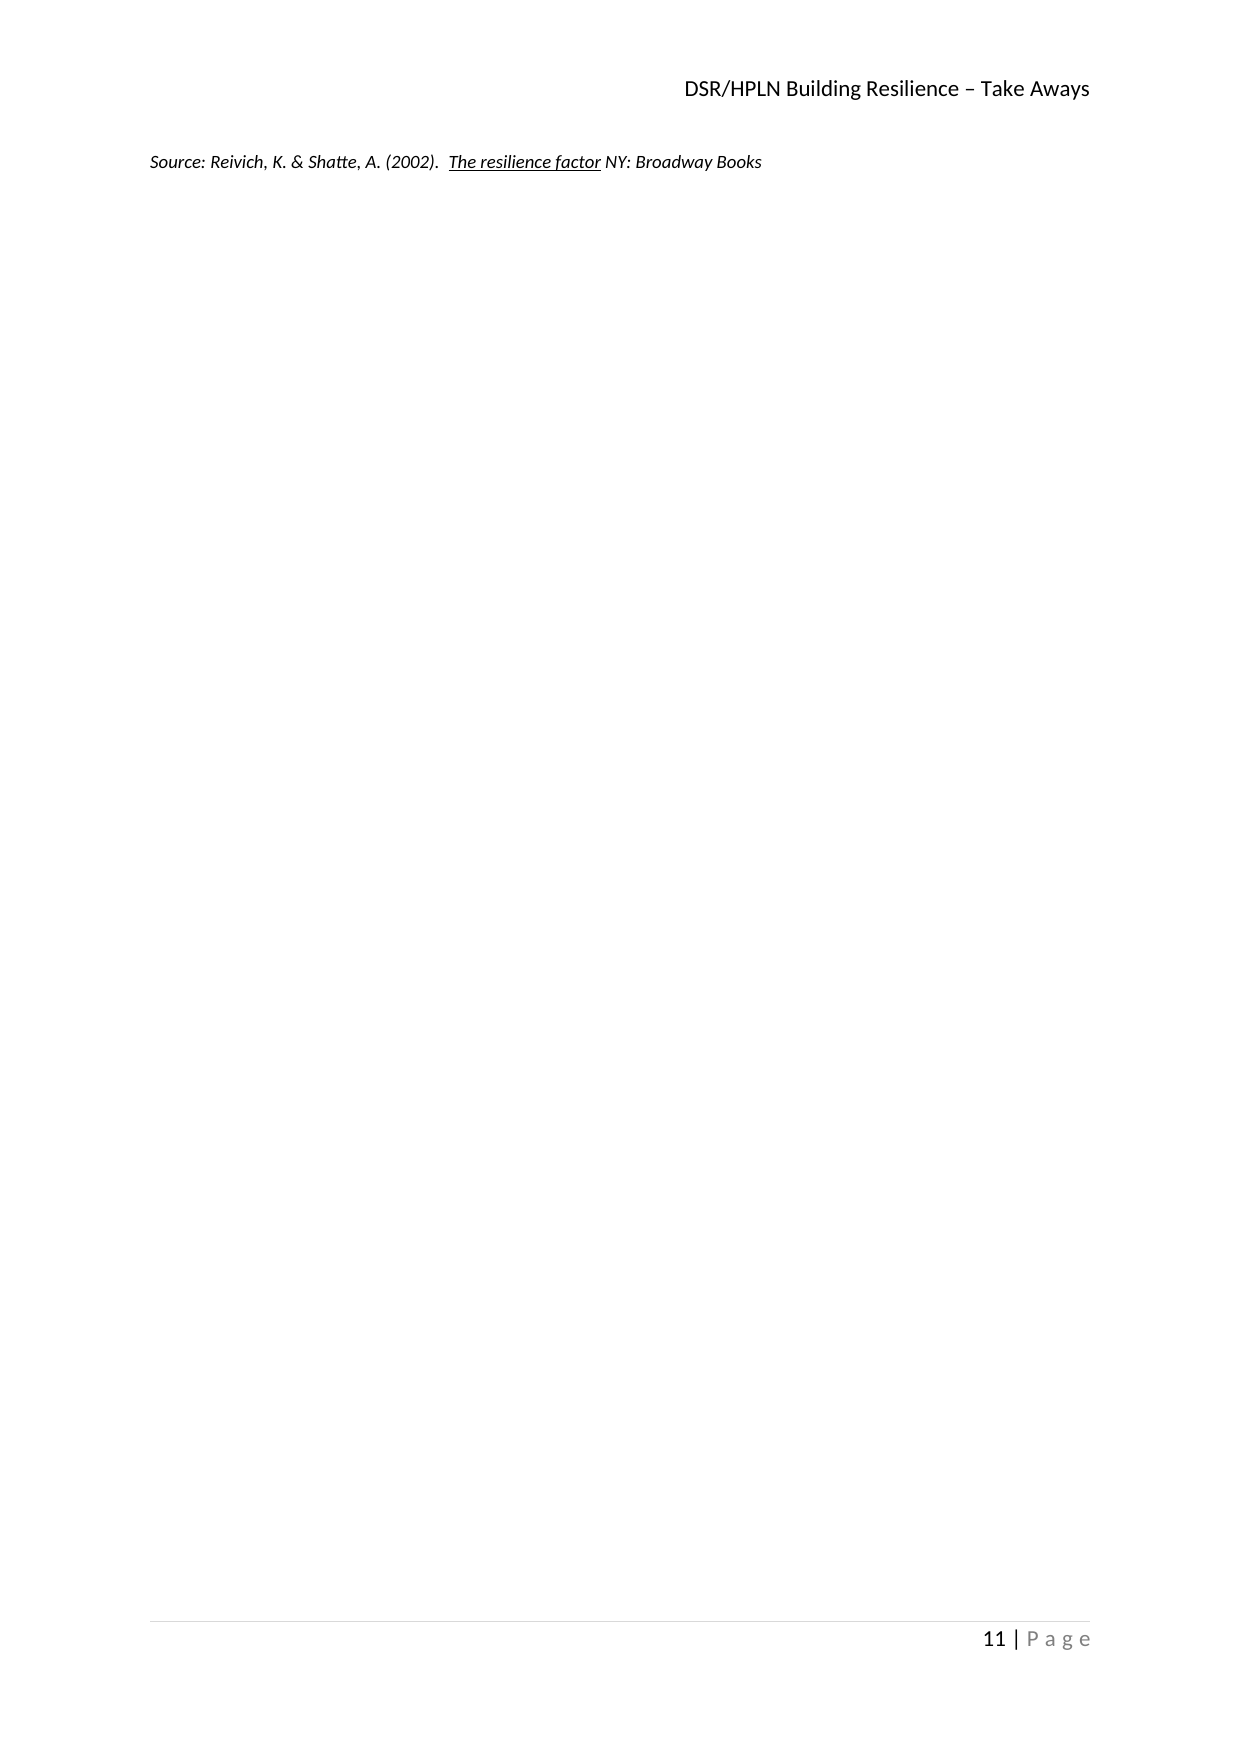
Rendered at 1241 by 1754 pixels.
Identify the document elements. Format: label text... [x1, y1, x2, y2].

text Source: Reivich, K. & Shatte, A. (2002). The resilience factor NY: Broadway Books [150, 150, 1090, 173]
